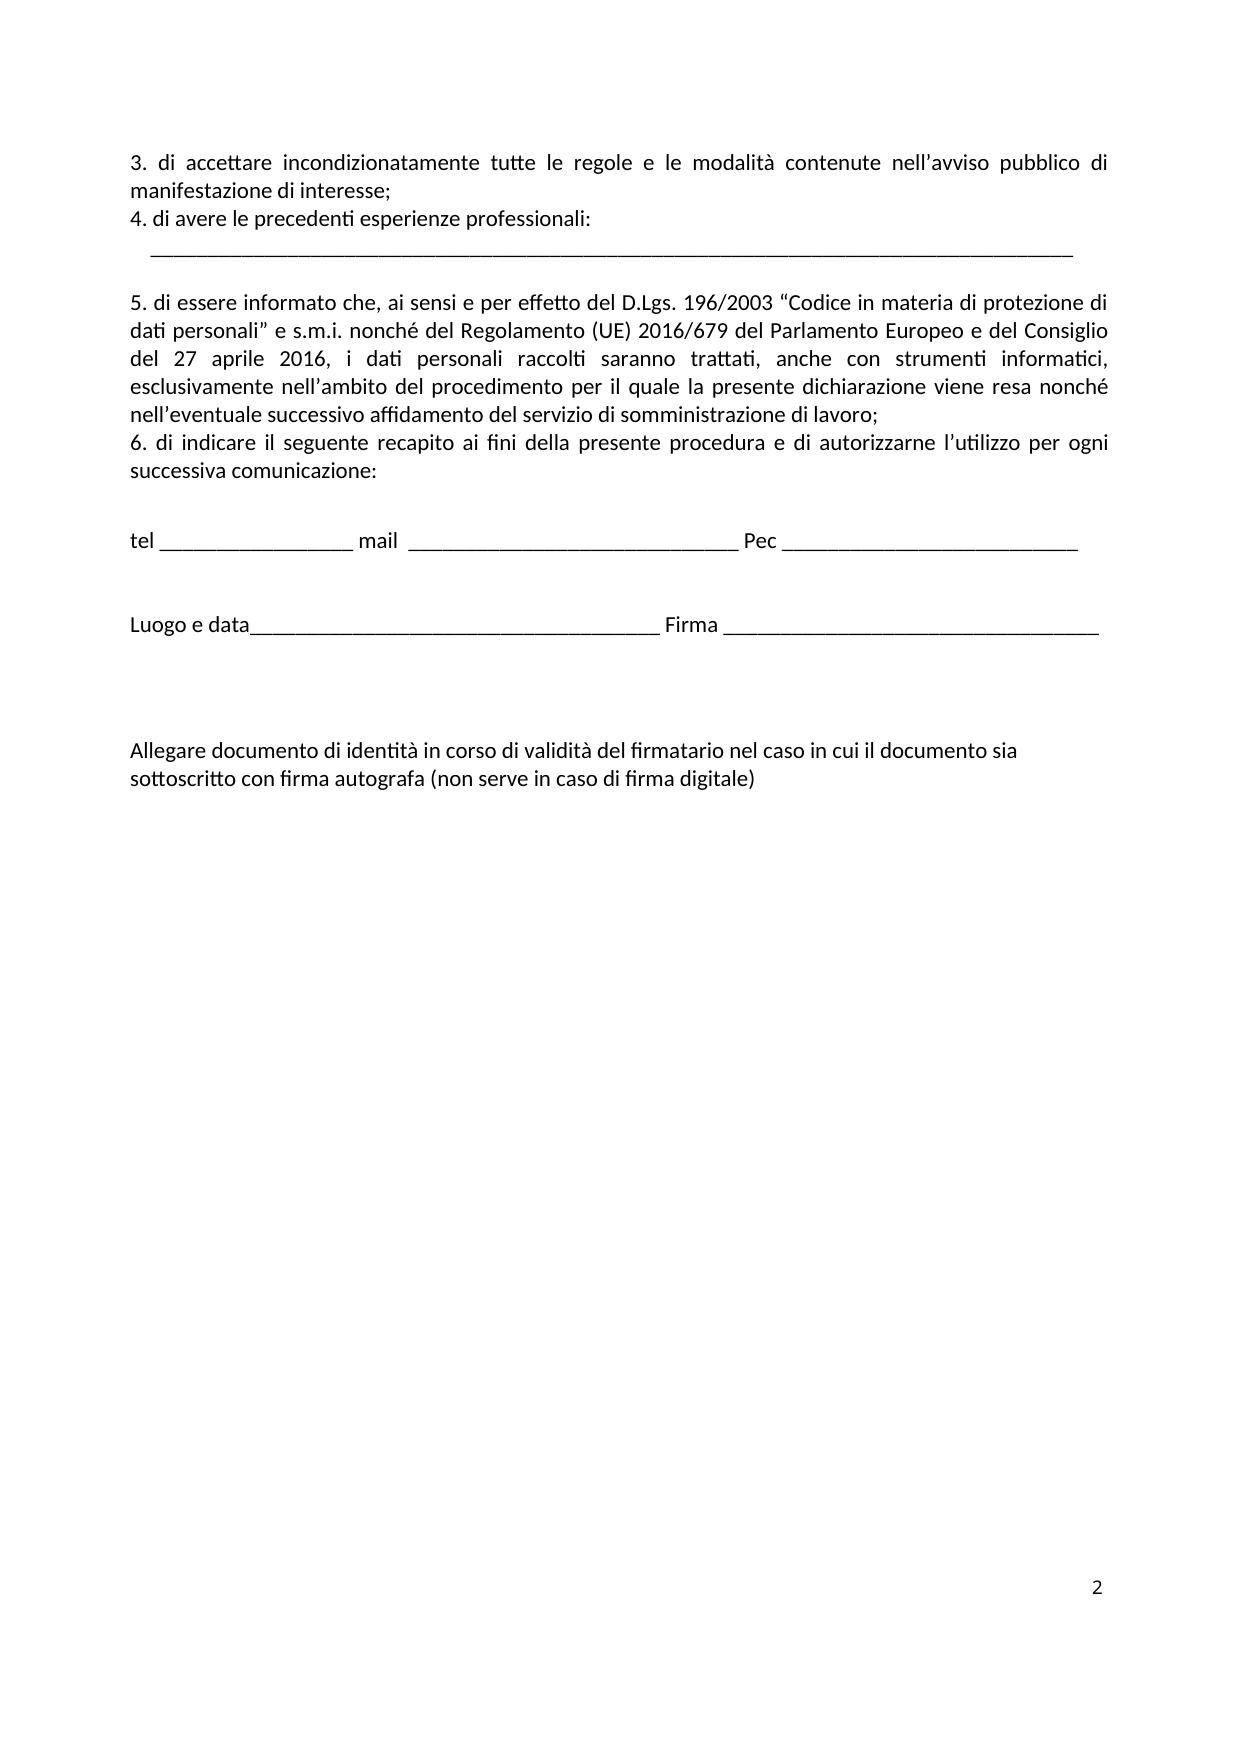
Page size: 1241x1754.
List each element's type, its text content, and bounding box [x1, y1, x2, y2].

text 4. di avere le precedenti esperienze professionali: [130, 204, 1110, 232]
text Luogo e data____________________________________ Firma _________________________________ [130, 610, 1110, 638]
text tel _________________ mail _____________________________ Pec __________________________ [130, 526, 1110, 554]
text 6. di indicare il seguente recapito ai fini della presente procedura e di autorizzarne l’utilizzo per ogni successiva comunicazione: [130, 428, 1110, 484]
text Allegare documento di identità in corso di validità del firmatario nel caso in cui il documento sia sottoscritto con firma autografa (non serve in caso di firma digitale) [130, 736, 1110, 792]
text 5. di essere informato che, ai sensi e per effetto del D.Lgs. 196/2003 “Codice in materia di protezione di dati personali” e s.m.i. nonché del Regolamento (UE) 2016/679 del Parlamento Europeo e del Consiglio del 27 aprile 2016, i dati personali raccolti saranno trattati, anche con strumenti informatici, esclusivamente nell’ambito del procedimento per il quale la presente dichiarazione viene resa nonché nell’eventuale successivo affidamento del servizio di somministrazione di lavoro; [130, 288, 1110, 428]
text _________________________________________________________________________________ [130, 232, 1110, 260]
text 3. di accettare incondizionatamente tutte le regole e le modalità contenute nell’avviso pubblico di manifestazione di interesse; [130, 148, 1110, 204]
